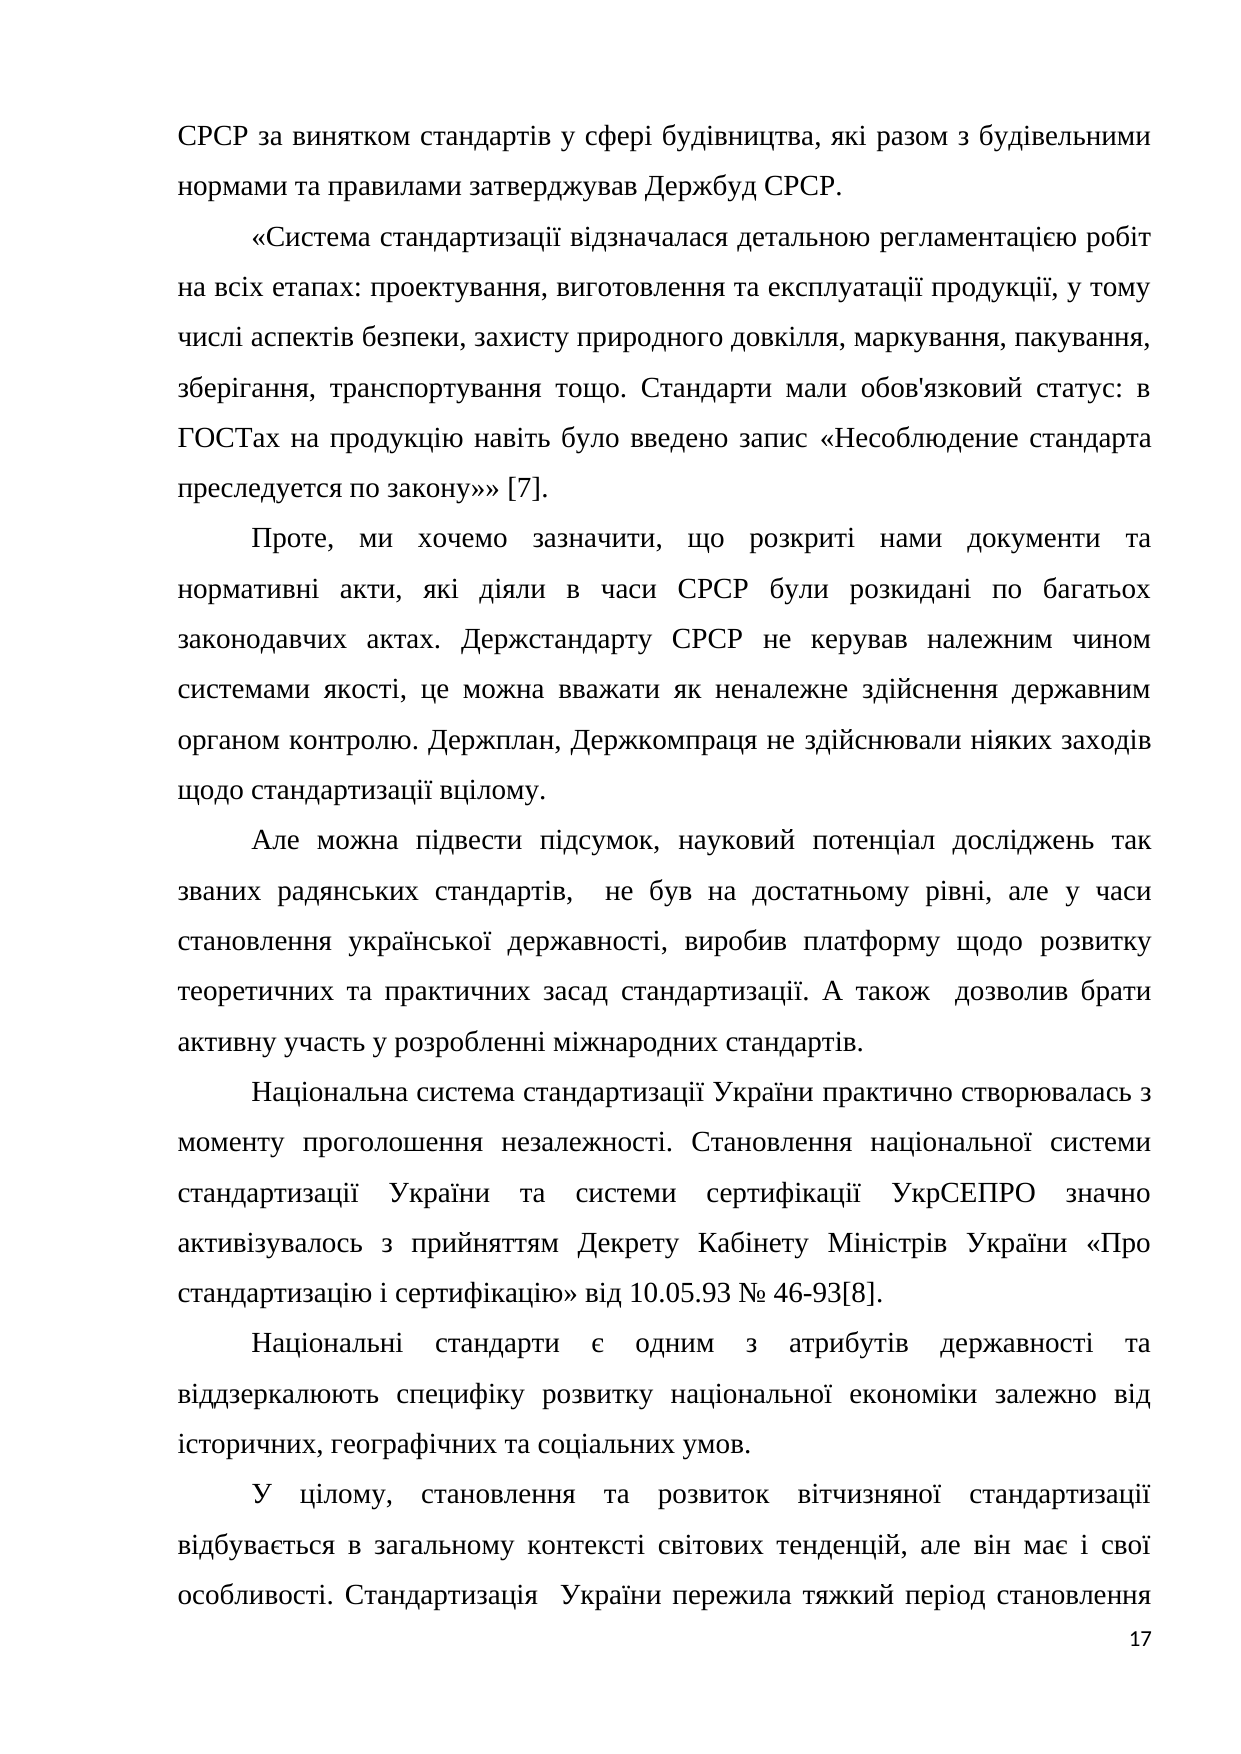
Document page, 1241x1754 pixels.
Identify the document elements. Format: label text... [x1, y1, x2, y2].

text Але можна підвести підсумок, науковий потенціал досліджень так званих радянських стандартів, не був на достатньому рівні, але у часи становлення української державності, виробив платформу щодо розвитку теоретичних та практичних засад стандартизації. А також дозволив брати активну участь у розробленні міжнародних стандартів. [177, 822, 1152, 1057]
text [177, 1477, 1152, 1611]
text Національна система стандартизації України практично створювалась з моменту проголошення незалежності. Становлення національної системи стандартизації України та системи сертифікації УкрСЕПРО значно активізувалось з прийняттям Декрету Кабінету Міністрів України «Про стандартизацію і сертифікацію» від 10.05.93 № 46-93[8]. [177, 1074, 1152, 1309]
text Національні стандарти є одним з атрибутів державності та віддзеркалюють специфіку розвитку національної економіки залежно від історичних, географічних та соціальних умов. [177, 1326, 1152, 1460]
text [177, 118, 1152, 202]
text Проте, ми хочемо зазначити, що розкриті нами документи та нормативні акти, які діяли в часи СРСР були розкидані по багатьох законодавчих актах. Держстандарту СРСР не керував належним чином системами якості, це можна вважати як неналежне здійснення державним органом контролю. Держплан, Держкомпраця не здійснювали ніяких заходів щодо стандартизації вцілому. [177, 521, 1152, 806]
text «Система стандартизації відзначалася детальною регламентацією робіт на всіх етапах: проектування, виготовлення та експлуатації продукції, у тому числі аспектів безпеки, захисту природного довкілля, маркування, пакування, зберігання, транспортування тощо. Стандарти мали обов'язковий статус: в ГОСТах на продукцію навіть було введено запис «Несоблюдение стандарта преследуется по закону»» [7]. [177, 219, 1152, 504]
